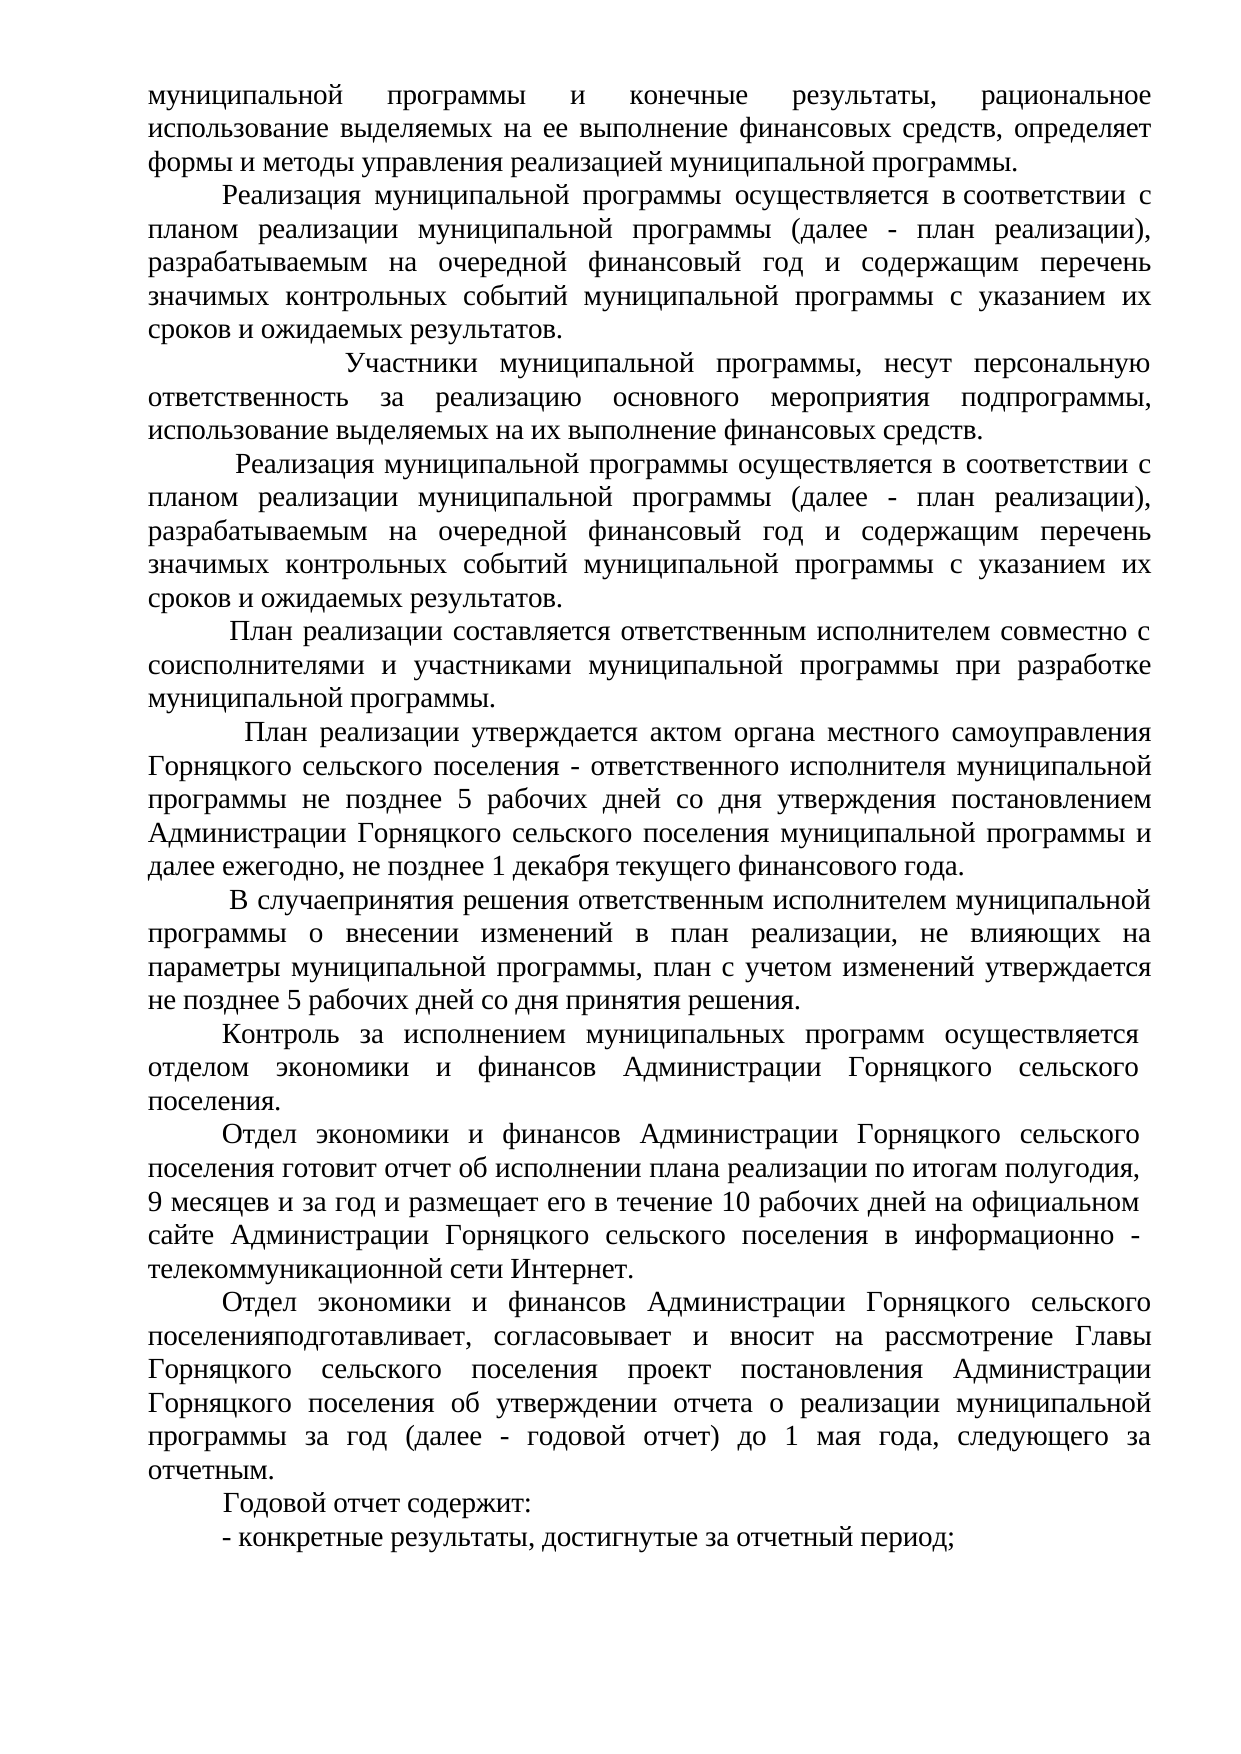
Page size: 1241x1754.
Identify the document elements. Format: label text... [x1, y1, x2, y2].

text План реализации составляется ответственным исполнителем совместно с соисполнителями и участниками муниципальной программы при разработке муниципальной программы. [148, 613, 1152, 714]
text Отдел экономики и финансов Администрации Горняцкого сельского поселения готовит отчет об исполнении плана реализации по итогам полугодия, 9 месяцев и за год и размещает его в течение 10 рабочих дней на официальном сайте Администрации Горняцкого сельского поселения в информационно - телекоммуникационной сети Интернет. [148, 1117, 1140, 1284]
text Реализация муниципальной программы осуществляется в соответствии с планом реализации муниципальной программы (далее - план реализации), разрабатываемым на очередной финансовый год и содержащим перечень значимых контрольных событий муниципальной программы с указанием их сроков и ожидаемых результатов. [148, 177, 1152, 345]
text Реализация муниципальной программы осуществляется в соответствии с планом реализации муниципальной программы (далее - план реализации), разрабатываемым на очередной финансовый год и содержащим перечень значимых контрольных событий муниципальной программы с указанием их сроков и ожидаемых результатов. [148, 446, 1152, 613]
text Отдел экономики и финансов Администрации Горняцкого сельского поселенияподготавливает, согласовывает и вносит на рассмотрение Главы Горняцкого сельского поселения проект постановления Администрации Горняцкого поселения об утверждении отчета о реализации муниципальной программы за год (далее - годовой отчет) до 1 мая года, следующего за отчетным. [148, 1284, 1152, 1486]
text Годовой отчет содержит: [148, 1486, 1152, 1519]
text План реализации утверждается актом органа местного самоуправления Горняцкого сельского поселения - ответственного исполнителя муниципальной программы не позднее 5 рабочих дней со дня утверждения постановлением Администрации Горняцкого сельского поселения муниципальной программы и далее ежегодно, не позднее 1 декабря текущего финансового года. [148, 714, 1152, 882]
text Контроль за исполнением муниципальных программ осуществляется отделом экономики и финансов Администрации Горняцкого сельского поселения. [148, 1016, 1139, 1117]
text - конкретные результаты, достигнутые за отчетный период; [148, 1519, 1152, 1553]
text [148, 77, 1152, 177]
text Участники муниципальной программы, несут персональную ответственность за реализацию основного мероприятия подпрограммы, использование выделяемых на их выполнение финансовых средств. [148, 345, 1152, 446]
text В случаепринятия решения ответственным исполнителем муниципальной программы о внесении изменений в план реализации, не влияющих на параметры муниципальной программы, план с учетом изменений утверждается не позднее 5 рабочих дней со дня принятия решения. [148, 882, 1152, 1016]
